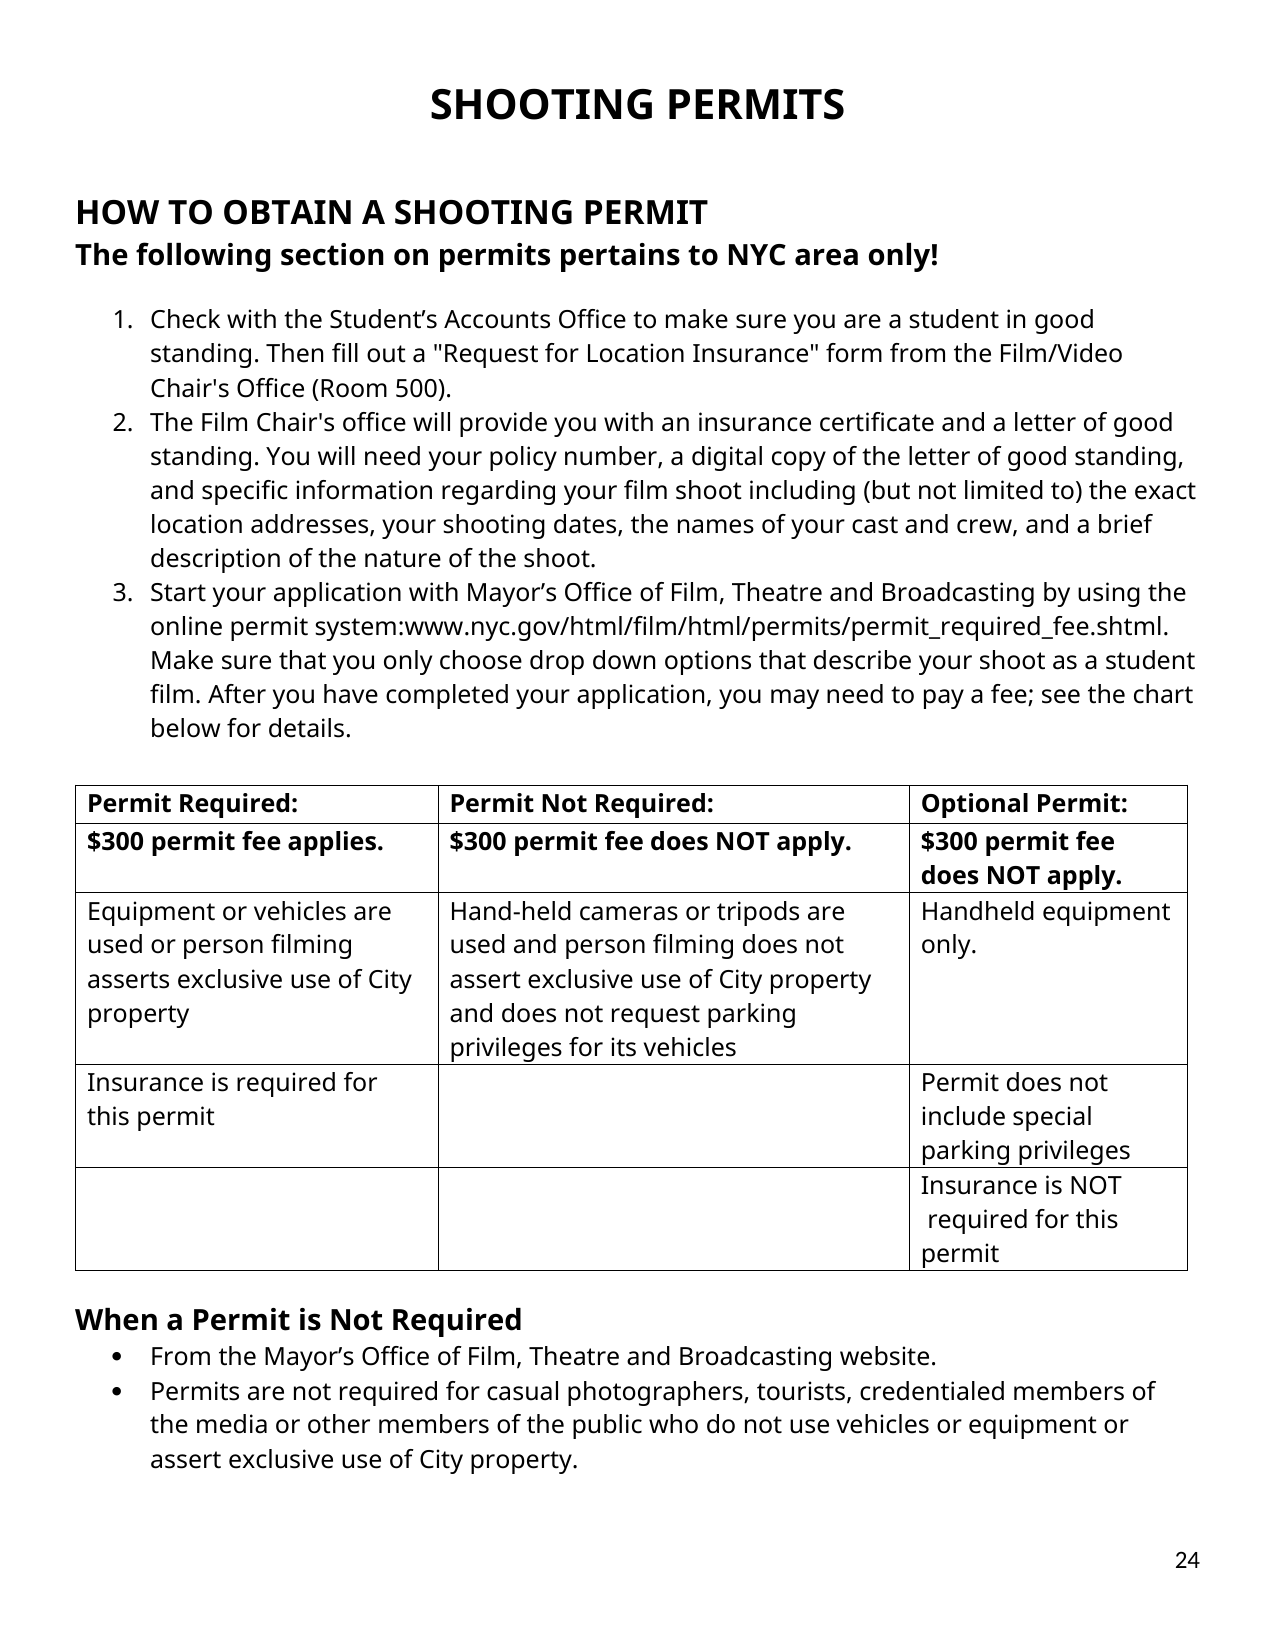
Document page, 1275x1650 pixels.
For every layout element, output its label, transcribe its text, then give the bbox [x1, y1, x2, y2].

list From the Mayor’s Office of Film, Theatre and Broadcasting website. [112, 1339, 1200, 1373]
text When a Permit is Not Required [75, 1299, 1200, 1339]
table_cell Insurance is NOT required for this permit [910, 1168, 1187, 1270]
table_cell [439, 1065, 909, 1167]
table_cell Handheld equipment only. [910, 893, 1187, 1063]
text HOW TO OBTAIN A SHOOTING PERMIT [75, 188, 1200, 234]
list The Film Chair's office will provide you with an insurance certificate and a letter of good standing. You will need your policy number, a digital copy of the letter of good standing, and specific information regarding your film shoot including (but not limited to) the exact location addresses, your shooting dates, the names of your cast and crew, and a brief description of the nature of the shoot. [112, 404, 1200, 574]
table_header Permit Required: [76, 786, 438, 823]
table_cell Permit does not include special parking privileges [910, 1065, 1187, 1167]
table_header Permit Not Required: [439, 786, 909, 823]
table_cell [439, 1168, 909, 1270]
text The following section on permits pertains to NYC area only! [75, 234, 1200, 274]
list Check with the Student’s Accounts Office to make sure you are a student in good standing. Then fill out a "Request for Location Insurance" form from the Film/Video Chair's Office (Room 500). [112, 302, 1200, 404]
list Permits are not required for casual photographers, tourists, credentialed members of the media or other members of the public who do not use vehicles or equipment or assert exclusive use of City property. [112, 1373, 1200, 1475]
table_cell $300 permit fee applies. [76, 824, 438, 892]
table_cell $300 permit fee does NOT apply. [910, 824, 1187, 892]
table_cell Equipment or vehicles are used or person filming asserts exclusive use of City property [76, 893, 438, 1063]
text SHOOTING PERMITS [75, 75, 1200, 132]
table_cell Hand-held cameras or tripods are used and person filming does not assert exclusive use of City property and does not request parking privileges for its vehicles [439, 893, 909, 1063]
table_cell [76, 1168, 438, 1270]
list Start your application with Mayor’s Office of Film, Theatre and Broadcasting by using the online permit system:www.nyc.gov/html/film/html/permits/permit_required_fee.shtml. Make sure that you only choose drop down options that describe your shoot as a student film. After you have completed your application, you may need to pay a fee; see the chart below for details. [112, 574, 1200, 745]
table_header Optional Permit: [910, 786, 1187, 823]
table_cell $300 permit fee does NOT apply. [439, 824, 909, 892]
table_cell Insurance is required for this permit [76, 1065, 438, 1167]
